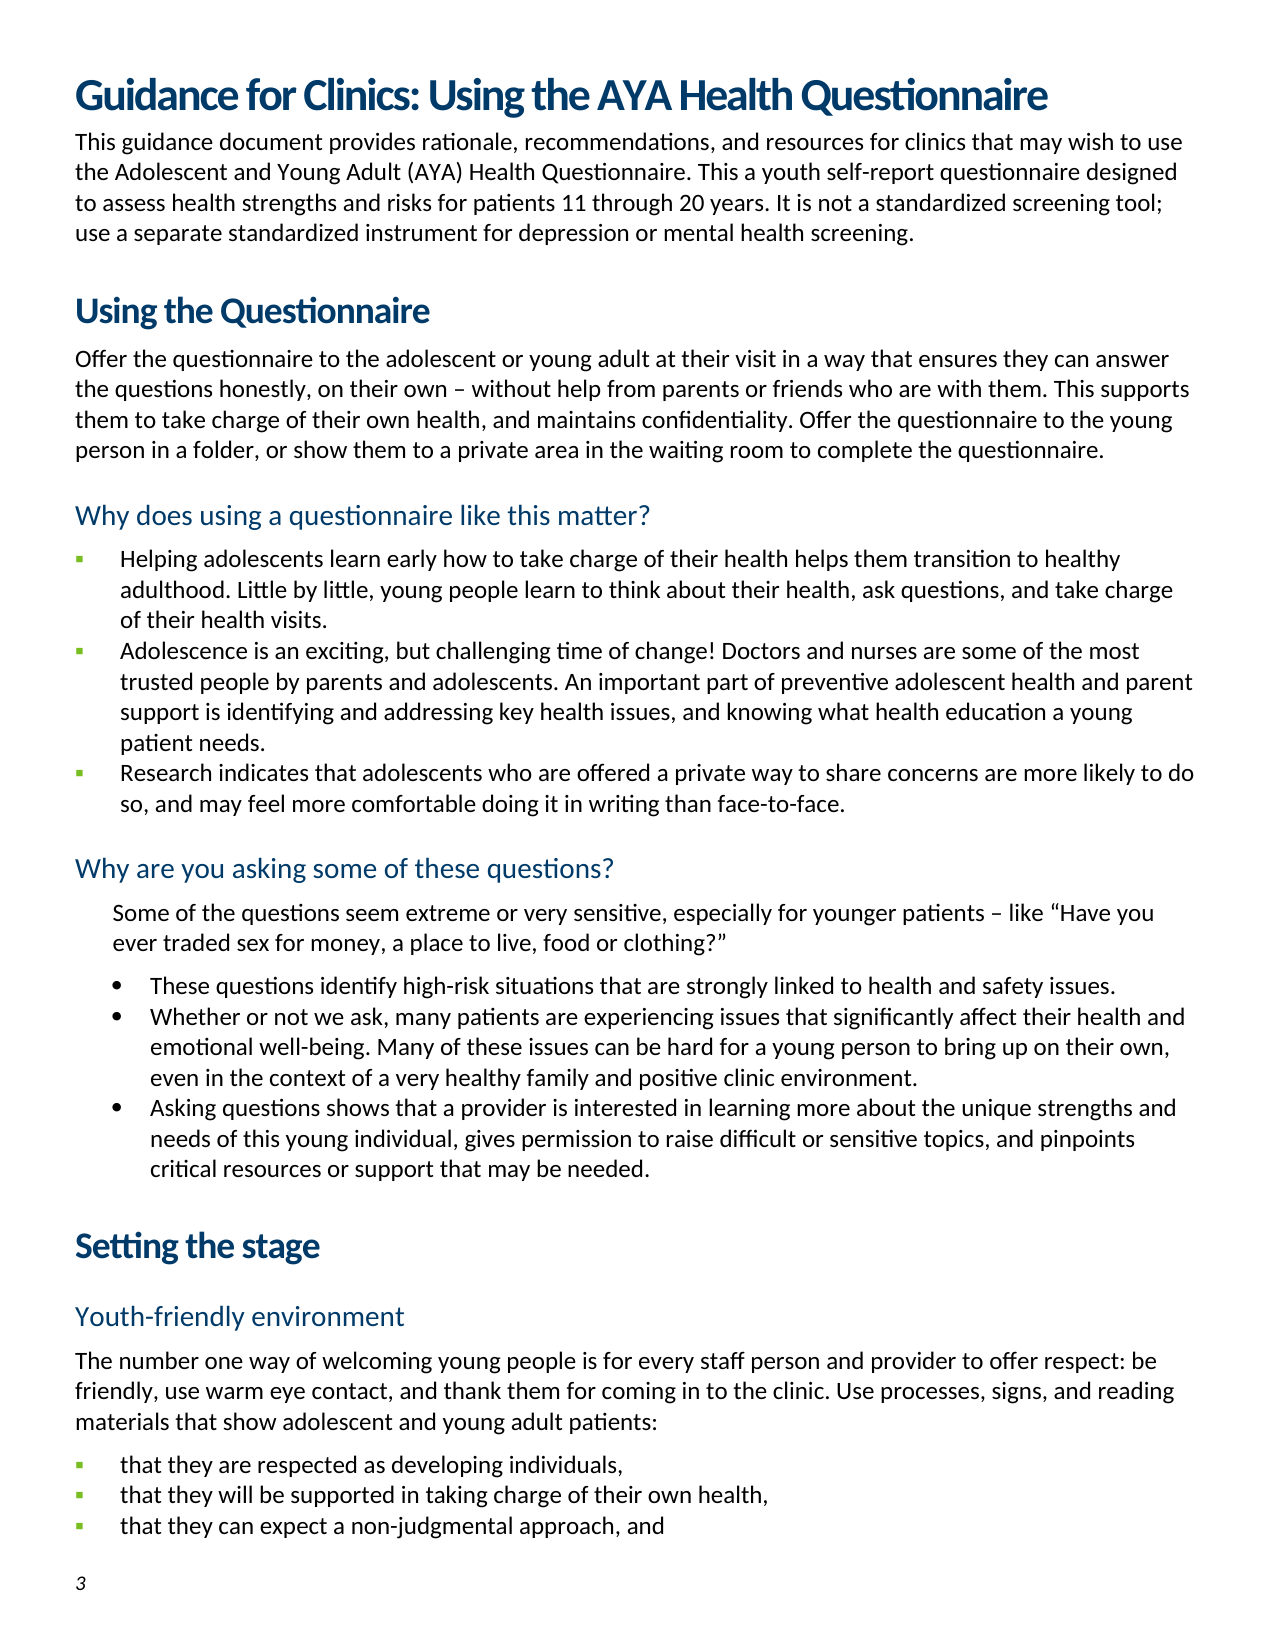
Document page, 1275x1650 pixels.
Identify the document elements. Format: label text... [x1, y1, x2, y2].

list Asking questions shows that a provider is interested in learning more about the unique strengths and needs of this young individual, gives permission to raise difficult or sensitive topics, and pinpoints critical resources or support that may be needed. [112, 1092, 1200, 1184]
list that they can expect a non-judgmental approach, and [75, 1510, 1200, 1540]
list that they are respected as developing individuals, [75, 1449, 1200, 1479]
text This guidance document provides rationale, recommendations, and resources for clinics that may wish to use the Adolescent and Young Adult (AYA) Health Questionnaire. This a youth self-report questionnaire designed to assess health strengths and risks for patients 11 through 20 years. It is not a standardized screening tool; use a separate standardized instrument for depression or mental health screening. [75, 126, 1200, 248]
subtitle Why are you asking some of these questions? [75, 856, 1200, 884]
subtitle Using the Questionnaire [75, 294, 1200, 331]
list Research indicates that adolescents who are offered a private way to share concerns are more likely to do so, and may feel more comfortable doing it in writing than face-to-face. [75, 757, 1200, 818]
subtitle Why does using a questionnaire like this matter? [75, 503, 1200, 531]
text Offer the questionnaire to the adolescent or young adult at their visit in a way that ensures they can answer the questions honestly, on their own – without help from parents or friends who are with them. This supports them to take charge of their own health, and maintains confidentiality. Offer the questionnaire to the young person in a folder, or show them to a private area in the waiting room to complete the questionnaire. [75, 343, 1200, 465]
subtitle Youth-friendly environment [75, 1304, 1200, 1332]
subtitle Setting the stage [75, 1230, 1200, 1266]
subtitle Guidance for Clinics: Using the AYA Health Questionnaire [75, 75, 1200, 120]
list Helping adolescents learn early how to take charge of their health helps them transition to healthy adulthood. Little by little, young people learn to think about their health, ask questions, and take charge of their health visits. [75, 543, 1200, 635]
text Some of the questions seem extreme or very sensitive, especially for younger patients – like “Have you ever traded sex for money, a place to live, food or clothing?” [112, 897, 1200, 958]
text The number one way of welcoming young people is for every staff person and provider to offer respect: be friendly, use warm eye contact, and thank them for coming in to the clinic. Use processes, signs, and reading materials that show adolescent and young adult patients: [75, 1345, 1200, 1436]
list Whether or not we ask, many patients are experiencing issues that significantly affect their health and emotional well-being. Many of these issues can be hard for a young person to bring up on their own, even in the context of a very healthy family and positive clinic environment. [112, 1001, 1200, 1092]
list Adolescence is an exciting, but challenging time of change! Doctors and nurses are some of the most trusted people by parents and adolescents. An important part of preventive adolescent health and parent support is identifying and addressing key health issues, and knowing what health education a young patient needs. [75, 635, 1200, 757]
list These questions identify high-risk situations that are strongly linked to health and safety issues. [112, 970, 1200, 1001]
list that they will be supported in taking charge of their own health, [75, 1479, 1200, 1510]
